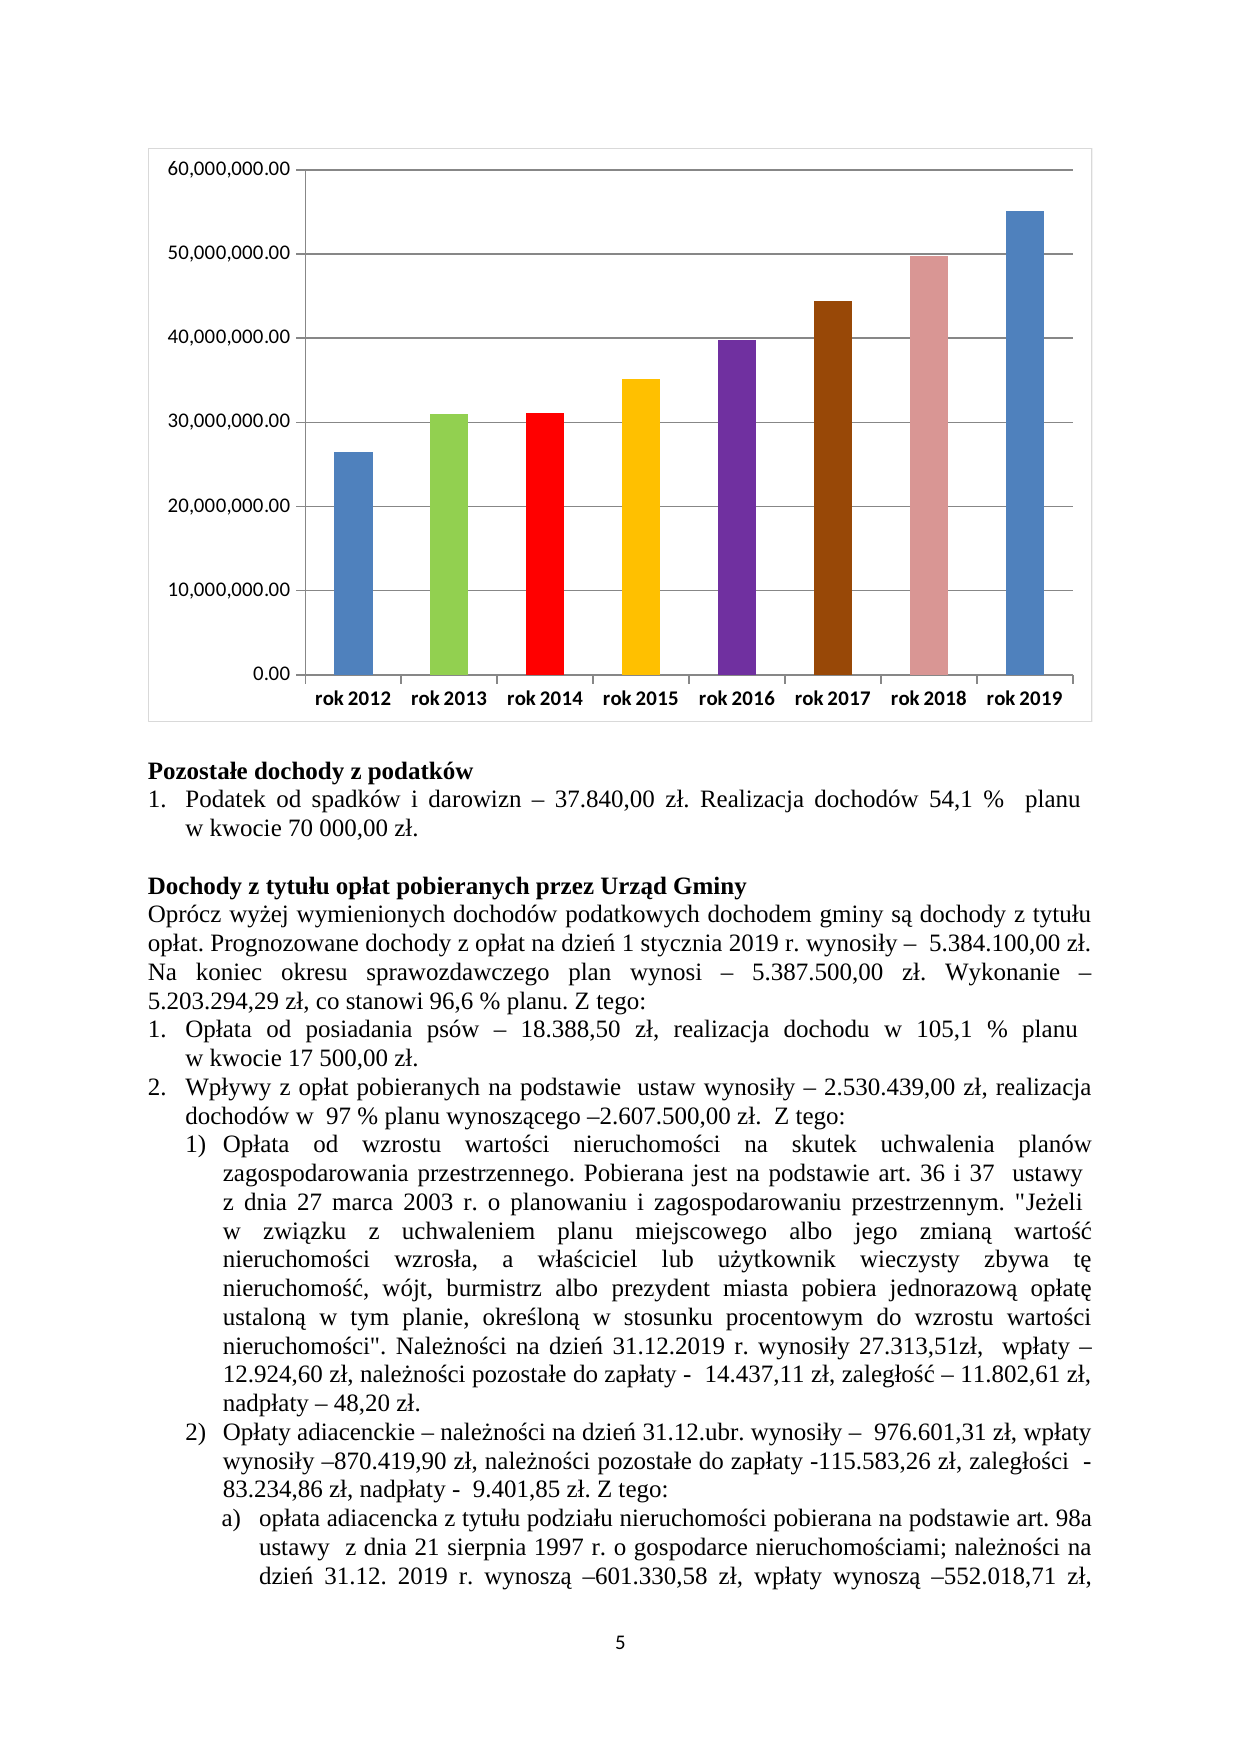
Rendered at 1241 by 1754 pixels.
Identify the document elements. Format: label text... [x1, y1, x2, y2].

text Pozostałe dochody z podatków [148, 756, 1093, 784]
text Dochody z tytułu opłat pobieranych przez Urząd Gminy [148, 871, 1093, 899]
text Oprócz wyżej wymienionych dochodów podatkowych dochodem gminy są dochody z tytułu opłat. Prognozowane dochody z opłat na dzień 1 stycznia 2019 r. wynosiły – 5.384.100,00 zł. Na koniec okresu sprawozdawczego plan wynosi – 5.387.500,00 zł. Wykonanie – 5.203.294,29 zł, co stanowi 96,6 % planu. Z tego: [148, 899, 1093, 1014]
list Wpływy z opłat pobieranych na podstawie ustaw wynosiły – 2.530.439,00 zł, realizacja dochodów w 97 % planu wynoszącego –2.607.500,00 zł. Z tego: [148, 1072, 1093, 1129]
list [221, 1503, 1093, 1589]
list Opłata od wzrostu wartości nieruchomości na skutek uchwalenia planów zagospodarowania przestrzennego. Pobierana jest na podstawie art. 36 i 37 ustawy z dnia 27 marca 2003 r. o planowaniu i zagospodarowaniu przestrzennym. "Jeżeli w związku z uchwaleniem planu miejscowego albo jego zmianą wartość nieruchomości wzrosła, a właściciel lub użytkownik wieczysty zbywa tę nieruchomość, wójt, burmistrz albo prezydent miasta pobiera jednorazową opłatę ustaloną w tym planie, określoną w stosunku procentowym do wzrostu wartości nieruchomości". Należności na dzień 31.12.2019 r. wynosiły 27.313,51zł, wpłaty –12.924,60 zł, należności pozostałe do zapłaty - 14.437,11 zł, zaległość – 11.802,61 zł, nadpłaty – 48,20 zł. [185, 1129, 1093, 1417]
list Podatek od spadków i darowizn – 37.840,00 zł. Realizacja dochodów 54,1 % planu w kwocie 70 000,00 zł. [148, 784, 1093, 842]
list Opłaty adiacenckie – należności na dzień 31.12.ubr. wynosiły – 976.601,31 zł, wpłaty wynosiły –870.419,90 zł, należności pozostałe do zapłaty -115.583,26 zł, zaległości - 83.234,86 zł, nadpłaty - 9.401,85 zł. Z tego: [185, 1417, 1093, 1503]
list Opłata od posiadania psów – 18.388,50 zł, realizacja dochodu w 105,1 % planu w kwocie 17 500,00 zł. [148, 1014, 1093, 1072]
